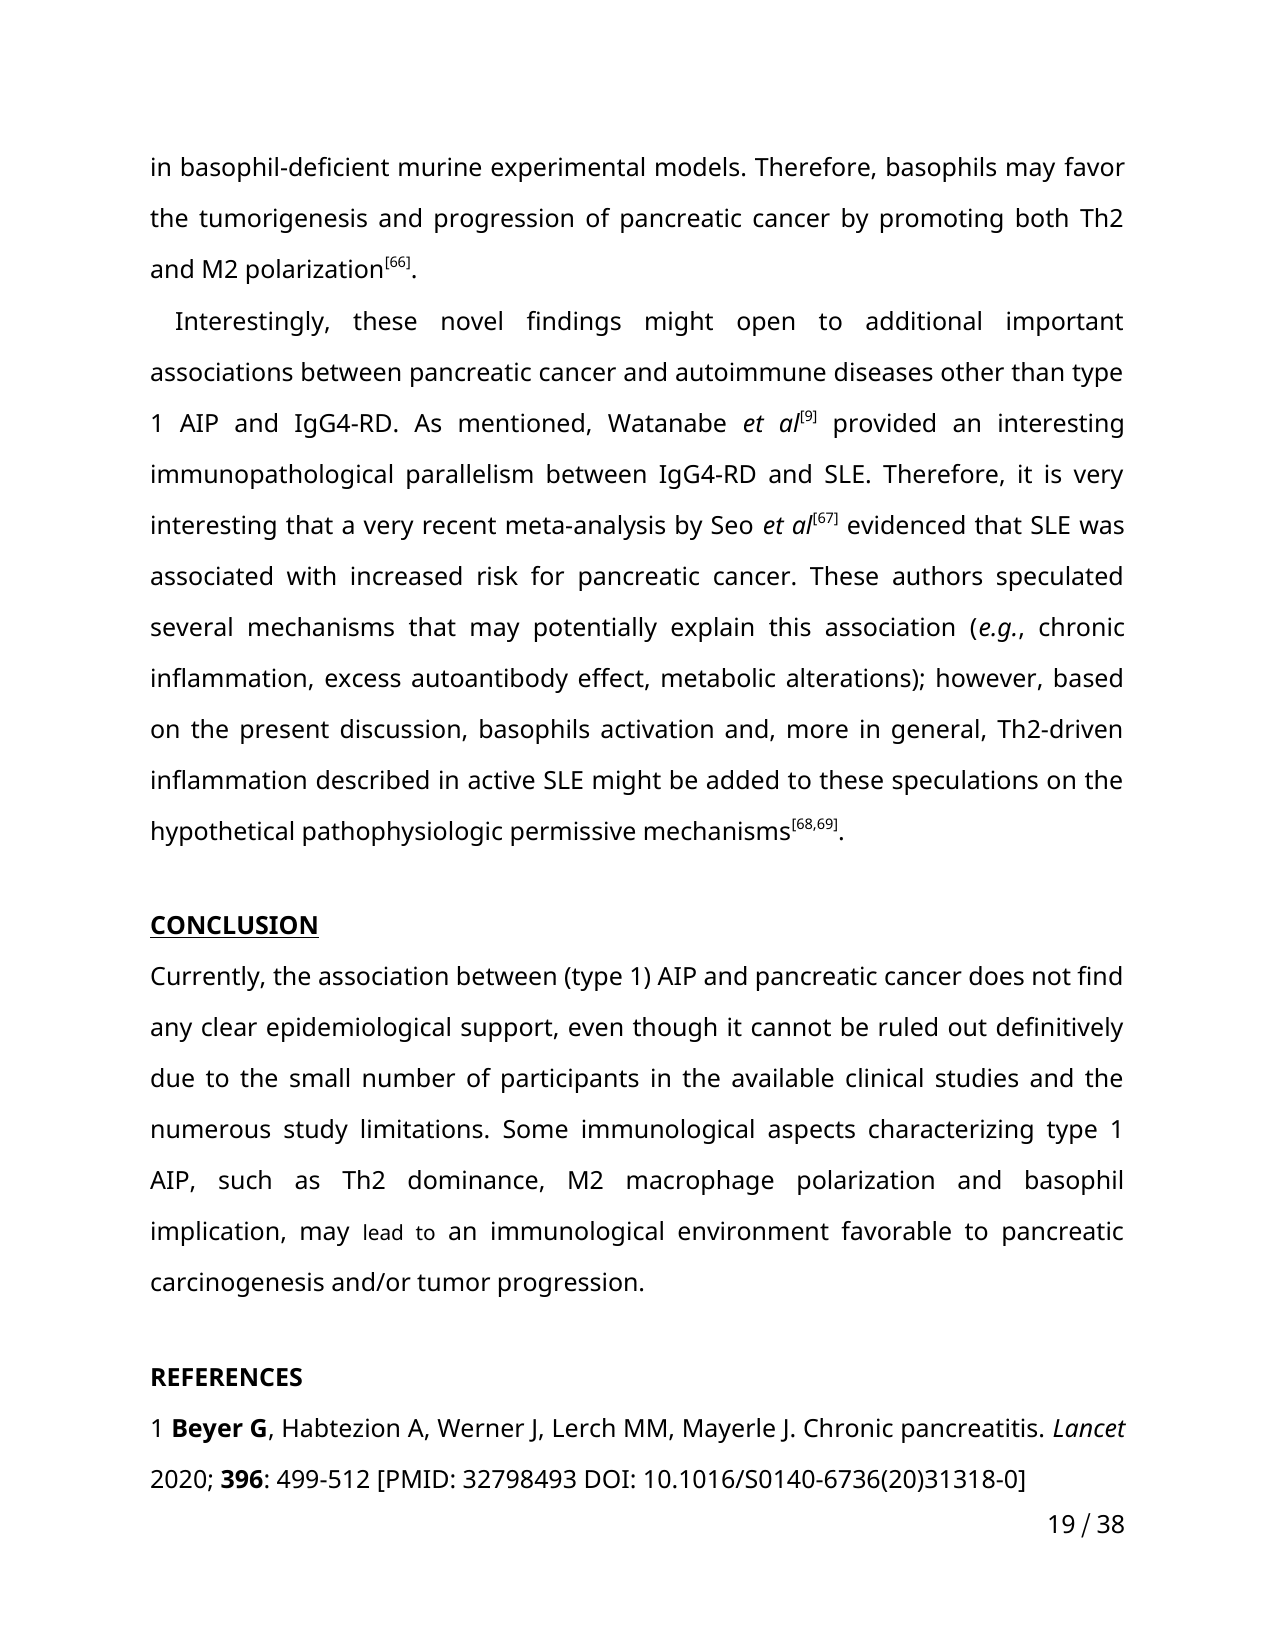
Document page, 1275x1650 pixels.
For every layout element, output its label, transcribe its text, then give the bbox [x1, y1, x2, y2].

text REFERENCES [150, 1359, 1125, 1393]
text CONCLUSION [150, 908, 1125, 942]
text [150, 150, 1125, 286]
text Interestingly, these novel findings might open to additional important associations between pancreatic cancer and autoimmune diseases other than type 1 AIP and IgG4-RD. As mentioned, Watanabe et al[9] provided an interesting immunopathological parallelism between IgG4-RD and SLE. Therefore, it is very interesting that a very recent meta-analysis by Seo et al[67] evidenced that SLE was associated with increased risk for pancreatic cancer. These authors speculated several mechanisms that may potentially explain this association (e.g., chronic inflammation, excess autoantibody effect, metabolic alterations); however, based on the present discussion, basophils activation and, more in general, Th2-driven inflammation described in active SLE might be added to these speculations on the hypothetical pathophysiologic permissive mechanisms[68,69]. [150, 303, 1125, 848]
text 1 Beyer G, Habtezion A, Werner J, Lerch MM, Mayerle J. Chronic pancreatitis. Lancet 2020; 396: 499-512 [PMID: 32798493 DOI: 10.1016/S0140-6736(20)31318-0] [150, 1410, 1125, 1495]
text Currently, the association between (type 1) AIP and pancreatic cancer does not find any clear epidemiological support, even though it cannot be ruled out definitively due to the small number of participants in the available clinical studies and the numerous study limitations. Some immunological aspects characterizing type 1 AIP, such as Th2 dominance, M2 macrophage polarization and basophil implication, may lead to an immunological environment favorable to pancreatic carcinogenesis and/or tumor progression. [150, 959, 1125, 1299]
